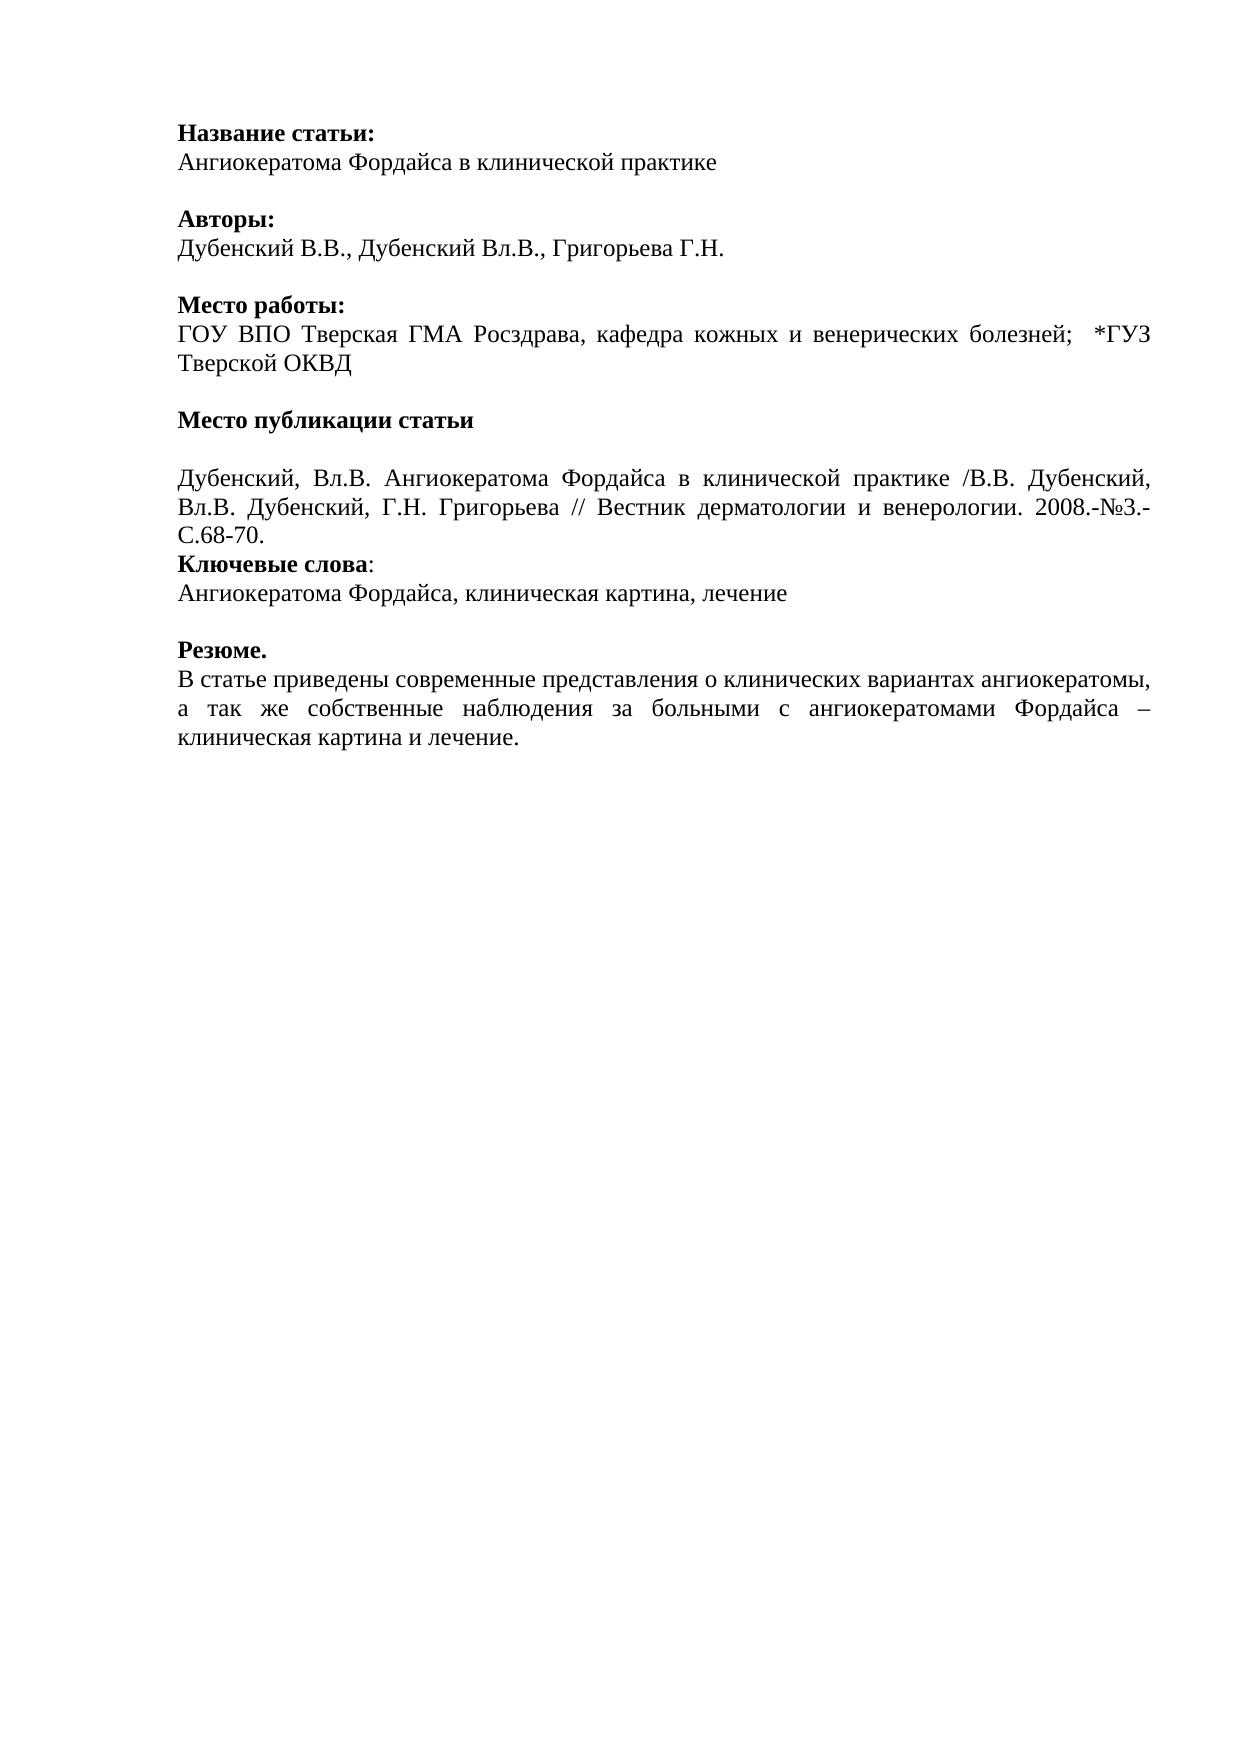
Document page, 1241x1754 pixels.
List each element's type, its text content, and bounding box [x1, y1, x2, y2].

text Дубенский В.В., Дубенский Вл.В., Григорьева Г.Н. [177, 233, 1152, 262]
text Резюме. [177, 636, 1152, 664]
text Название статьи: [177, 118, 1152, 147]
text Авторы: [177, 204, 1152, 233]
list Ангиокератома Фордайса, клиническая картина, лечение [177, 578, 1152, 607]
list Ключевые слова: [177, 549, 1152, 578]
list Ангиокератома Фордайса в клинической практике [177, 147, 1152, 176]
text Место публикации статьи [177, 406, 1152, 434]
text В статье приведены современные представления о клинических вариантах ангиокератомы, а так же собственные наблюдения за больными с ангиокератомами Фордайса – клиническая картина и лечение. [177, 664, 1152, 751]
text Дубенский, Вл.В. Ангиокератома Фордайса в клинической практике /В.В. Дубенский, Вл.В. Дубенский, Г.Н. Григорьева // Вестник дерматологии и венерологии. 2008.-№3.- С.68-70. [177, 463, 1152, 549]
list Место работы: [177, 291, 1152, 319]
list ГОУ ВПО Тверская ГМА Росздрава, кафедра кожных и венерических болезней; *ГУЗ Тверской ОКВД [177, 319, 1152, 377]
